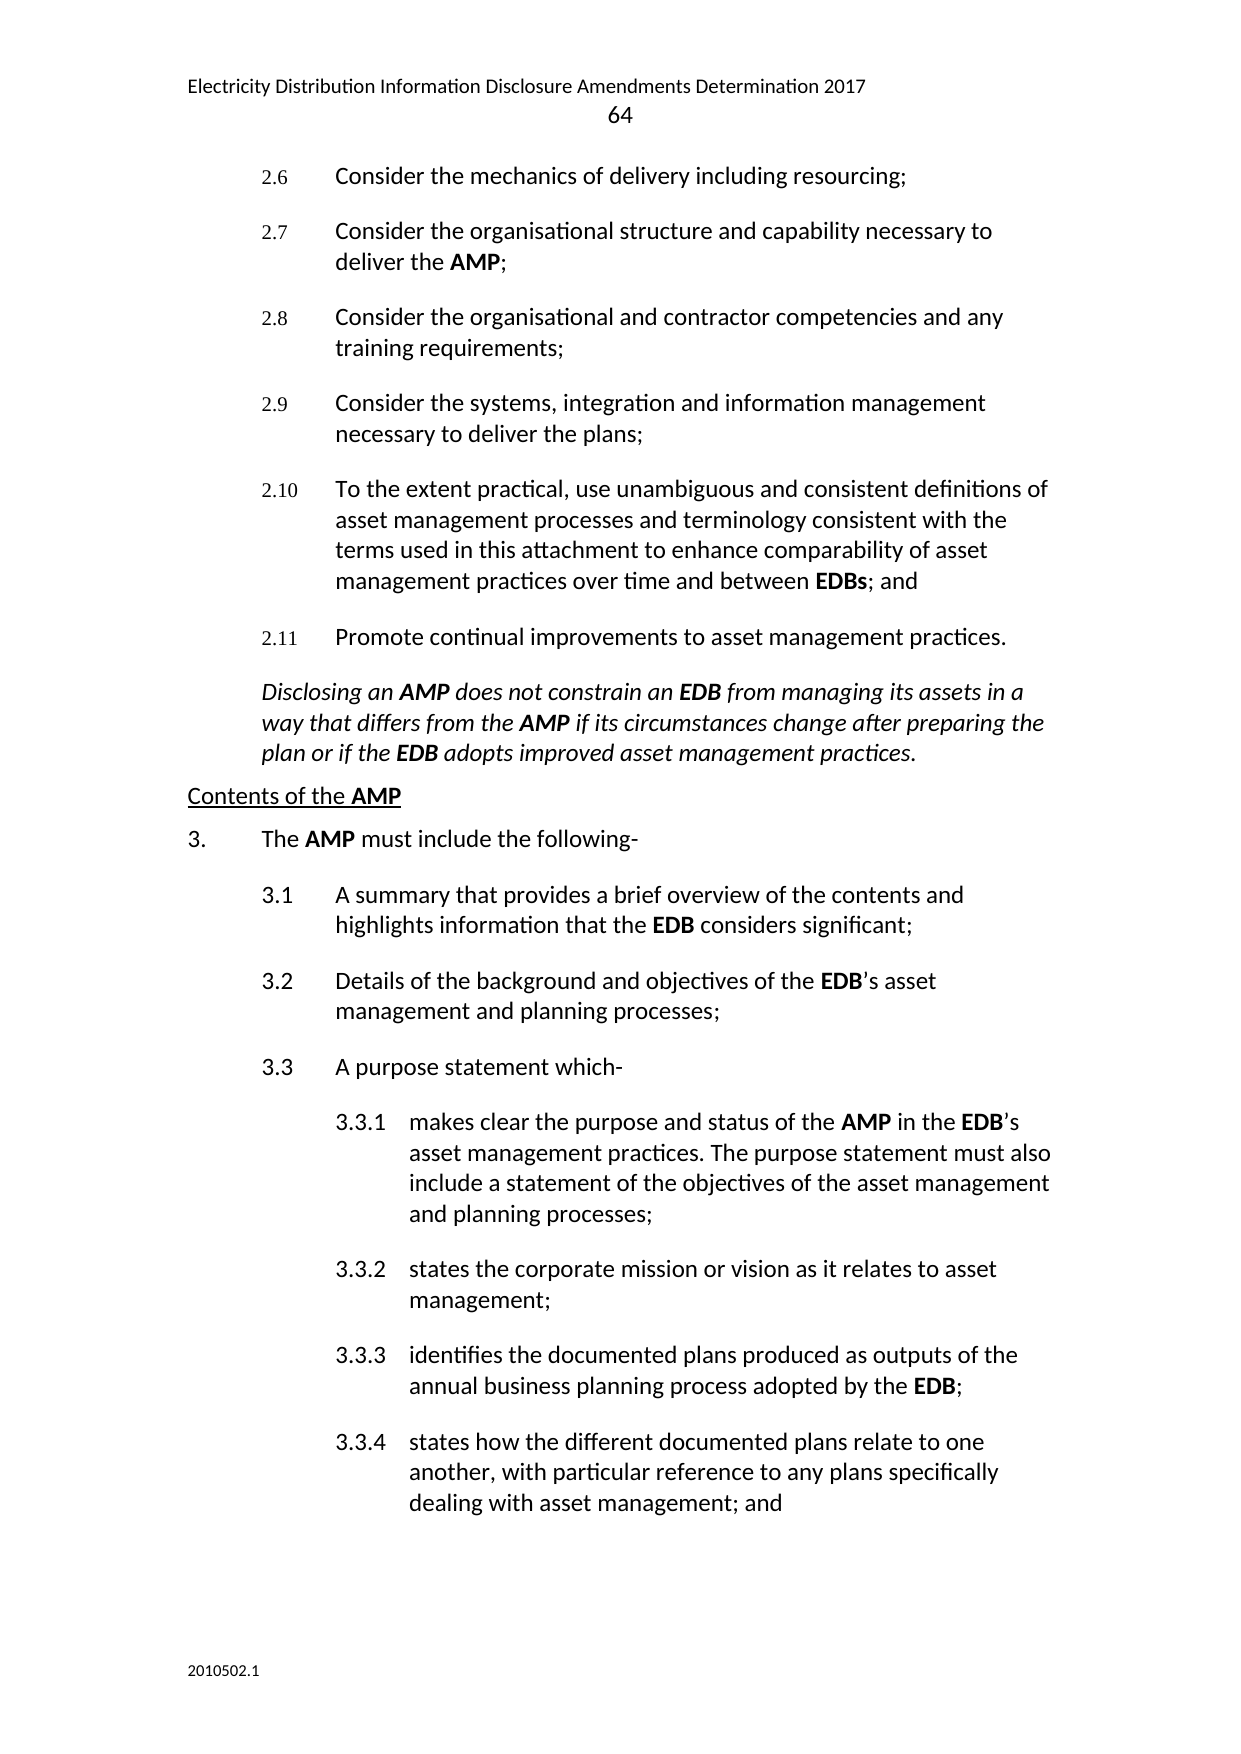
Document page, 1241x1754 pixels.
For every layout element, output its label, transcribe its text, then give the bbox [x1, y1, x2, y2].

list states how the different documented plans relate to one another, with particular reference to any plans specifically dealing with asset management; and [335, 1426, 1053, 1517]
list Consider the mechanics of delivery including resourcing; [261, 160, 1053, 191]
list To the extent practical, use unambiguous and consistent definitions of asset management processes and terminology consistent with the terms used in this attachment to enhance comparability of asset management practices over time and between EDBs; and [261, 474, 1053, 596]
text Disclosing an AMP does not constrain an EDB from managing its assets in a way that differs from the AMP if its circumstances change after preparing the plan or if the EDB adopts improved asset management practices. [261, 676, 1053, 768]
list A summary that provides a brief overview of the contents and highlights information that the EDB considers significant; [261, 879, 1053, 940]
list Promote continual improvements to asset management practices. [261, 621, 1053, 651]
list Consider the organisational structure and capability necessary to deliver the AMP; [261, 216, 1053, 277]
list states the corporate mission or vision as it relates to asset management; [335, 1253, 1053, 1314]
list The AMP must include the following- [187, 823, 1053, 854]
subtitle Contents of the AMP [187, 780, 1053, 811]
list Details of the background and objectives of the EDB’s asset management and planning processes; [261, 965, 1053, 1026]
list Consider the organisational and contractor competencies and any training requirements; [261, 302, 1053, 363]
list makes clear the purpose and status of the AMP in the EDB’s asset management practices. The purpose statement must also include a statement of the objectives of the asset management and planning processes; [335, 1106, 1053, 1228]
list identifies the documented plans produced as outputs of the annual business planning process adopted by the EDB; [335, 1339, 1053, 1401]
list Consider the systems, integration and information management necessary to deliver the plans; [261, 388, 1053, 449]
list A purpose statement which- [261, 1051, 1053, 1081]
